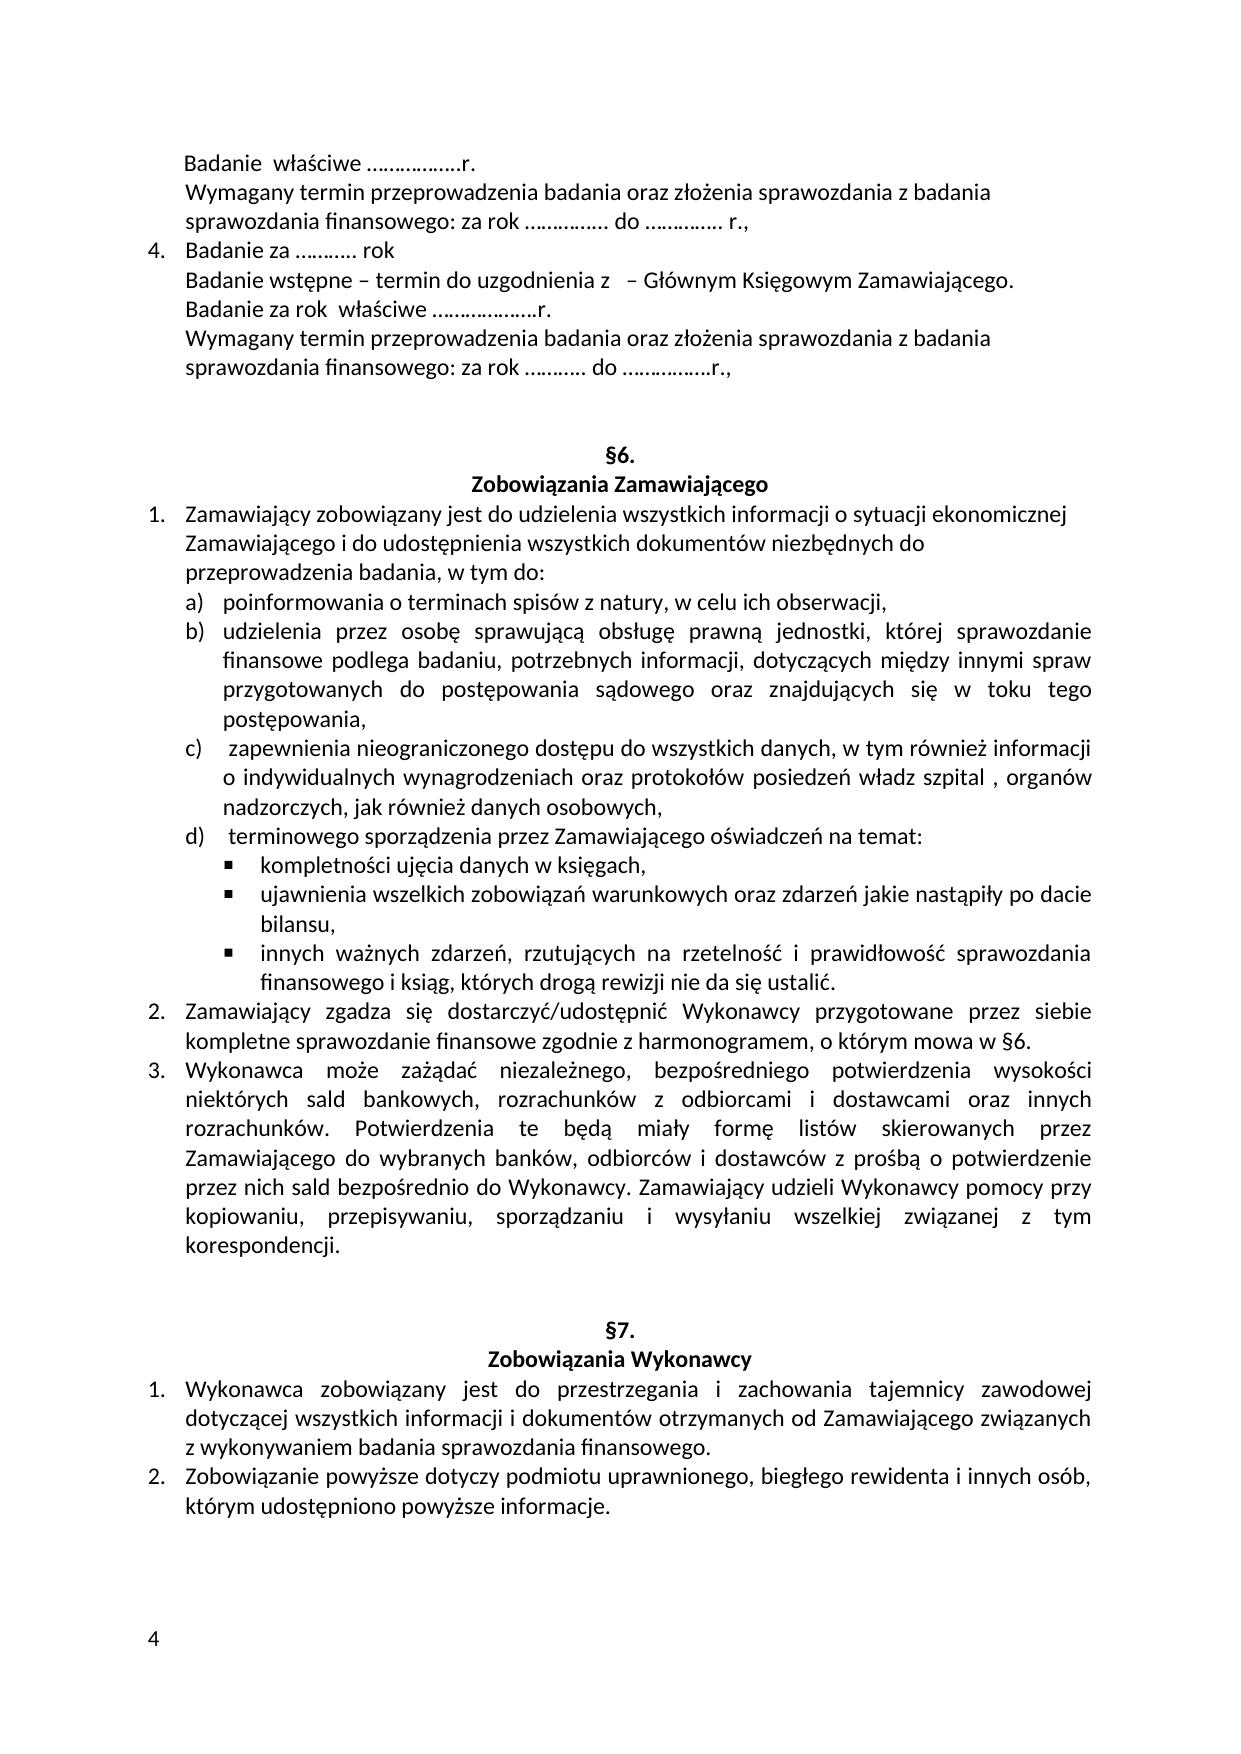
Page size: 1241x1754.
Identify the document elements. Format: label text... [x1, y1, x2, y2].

list terminowego sporządzenia przez Zamawiającego oświadczeń na temat: [185, 821, 1093, 850]
list Zamawiający zgadza się dostarczyć/udostępnić Wykonawcy przygotowane przez siebie kompletne sprawozdanie finansowe zgodnie z harmonogramem, o którym mowa w §6. [148, 996, 1093, 1055]
list Zamawiający zobowiązany jest do udzielenia wszystkich informacji o sytuacji ekonomicznej Zamawiającego i do udostępnienia wszystkich dokumentów niezbędnych do przeprowadzenia badania, w tym do: [148, 499, 1093, 587]
text Badanie właściwe ……………..r. [148, 148, 1093, 177]
list kompletności ujęcia danych w księgach, [223, 850, 1093, 879]
text §7. [148, 1315, 1093, 1344]
list Zobowiązanie powyższe dotyczy podmiotu uprawnionego, biegłego rewidenta i innych osób, którym udostępniono powyższe informacje. [148, 1461, 1093, 1520]
list Badanie za ……….. rok [148, 235, 1093, 265]
text Wymagany termin przeprowadzenia badania oraz złożenia sprawozdania z badania sprawozdania finansowego: za rok …………... do ………….. r., [185, 177, 1093, 235]
text §6. [148, 440, 1093, 469]
list poinformowania o terminach spisów z natury, w celu ich obserwacji, [185, 587, 1093, 616]
list innych ważnych zdarzeń, rzutujących na rzetelność i prawidłowość sprawozdania finansowego i ksiąg, których drogą rewizji nie da się ustalić. [223, 938, 1093, 996]
list Wykonawca zobowiązany jest do przestrzegania i zachowania tajemnicy zawodowej dotyczącej wszystkich informacji i dokumentów otrzymanych od Zamawiającego związanych z wykonywaniem badania sprawozdania finansowego. [148, 1374, 1093, 1461]
list ujawnienia wszelkich zobowiązań warunkowych oraz zdarzeń jakie nastąpiły po dacie bilansu, [223, 879, 1093, 938]
list Wykonawca może zażądać niezależnego, bezpośredniego potwierdzenia wysokości niektórych sald bankowych, rozrachunków z odbiorcami i dostawcami oraz innych rozrachunków. Potwierdzenia te będą miały formę listów skierowanych przez Zamawiającego do wybranych banków, odbiorców i dostawców z prośbą o potwierdzenie przez nich sald bezpośrednio do Wykonawcy. Zamawiający udzieli Wykonawcy pomocy przy kopiowaniu, przepisywaniu, sporządzaniu i wysyłaniu wszelkiej związanej z tym korespondencji. [148, 1055, 1093, 1260]
text Badanie wstępne – termin do uzgodnienia z – Głównym Księgowym Zamawiającego. [185, 265, 1093, 294]
text Zobowiązania Zamawiającego [148, 469, 1093, 499]
text Wymagany termin przeprowadzenia badania oraz złożenia sprawozdania z badania sprawozdania finansowego: za rok ……….. do …………….r., [185, 323, 1093, 382]
text Badanie za rok właściwe ……………….r. [185, 294, 1093, 323]
list zapewnienia nieograniczonego dostępu do wszystkich danych, w tym również informacji o indywidualnych wynagrodzeniach oraz protokołów posiedzeń władz szpital , organów nadzorczych, jak również danych osobowych, [185, 733, 1093, 821]
list udzielenia przez osobę sprawującą obsługę prawną jednostki, której sprawozdanie finansowe podlega badaniu, potrzebnych informacji, dotyczących między innymi spraw przygotowanych do postępowania sądowego oraz znajdujących się w toku tego postępowania, [185, 616, 1093, 733]
text Zobowiązania Wykonawcy [148, 1344, 1093, 1374]
